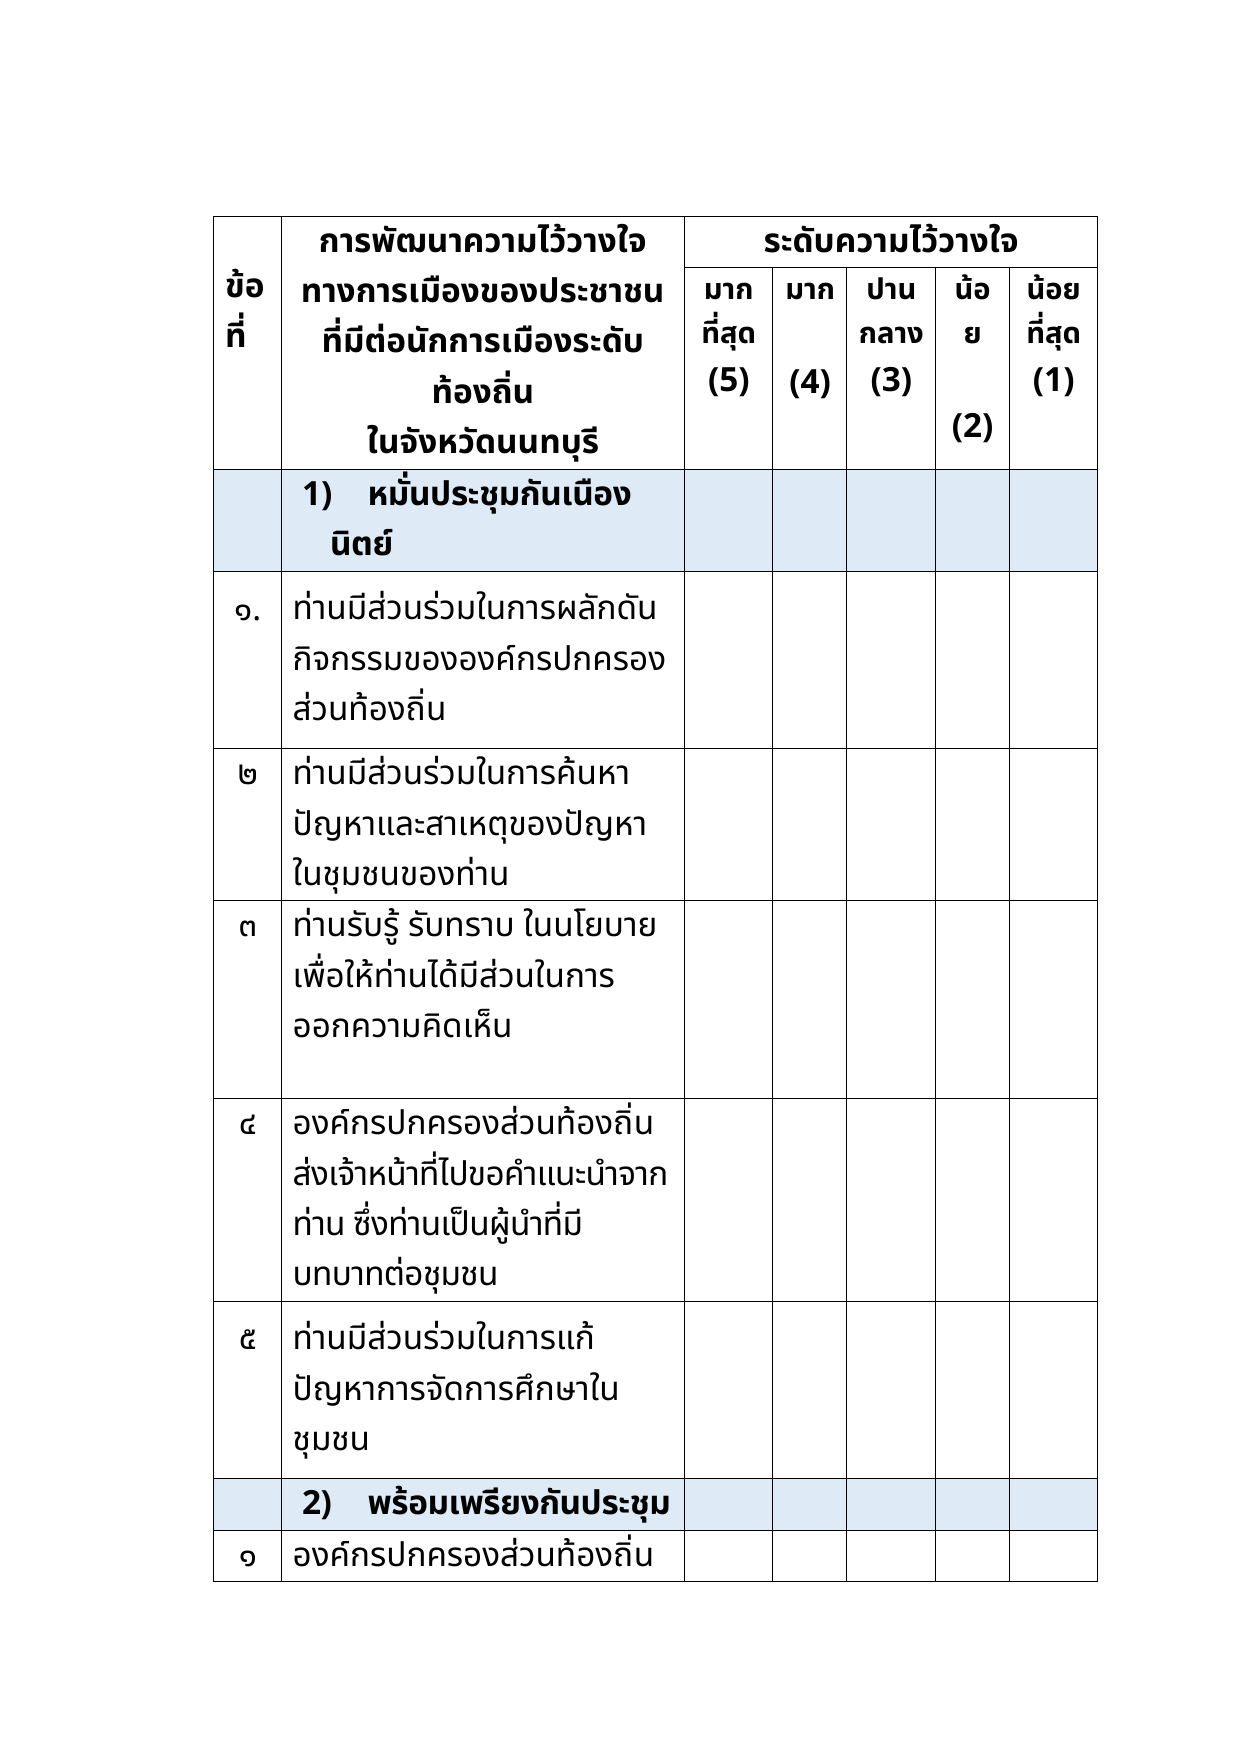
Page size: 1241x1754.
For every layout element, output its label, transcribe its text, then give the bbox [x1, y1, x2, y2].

table_cell [847, 1302, 935, 1478]
table_header การพัฒนาความไว้วางใจทางการเมืองของประชาชนที่มีต่อนักการเมืองระดับท้องถิ่น ในจังหวัดนนทบุรี [282, 217, 684, 469]
table_cell [847, 1531, 935, 1581]
table_cell [936, 470, 1009, 571]
table_cell [214, 1479, 281, 1530]
table_cell [1010, 1099, 1097, 1301]
table_cell [1010, 1302, 1097, 1478]
table_cell พร้อมเพรียงกันประชุม [282, 1479, 684, 1530]
table_cell ท่านมีส่วนร่วมในการแก้ปัญหาการจัดการศึกษาในชุมชน [282, 1302, 684, 1478]
table_header ข้อที่ [214, 217, 281, 469]
table_cell ๔ [214, 1099, 281, 1301]
table_cell [214, 470, 281, 571]
table_cell [773, 901, 846, 1098]
table_cell ท่านมีส่วนร่วมในการค้นหาปัญหาและสาเหตุของปัญหา ในชุมชนของท่าน [282, 749, 684, 900]
table_cell [685, 470, 772, 571]
table_cell [685, 572, 772, 748]
table_cell [1010, 470, 1097, 571]
table_cell [847, 1099, 935, 1301]
table_cell [936, 1531, 1009, 1581]
table_cell [936, 1479, 1009, 1530]
table_cell [847, 1479, 935, 1530]
table_cell [936, 901, 1009, 1098]
table_cell น้อย (2) [936, 268, 1009, 469]
table_cell [685, 1531, 772, 1581]
table_cell [1010, 901, 1097, 1098]
table_header ระดับความไว้วางใจ [685, 217, 1097, 267]
table_cell [685, 1099, 772, 1301]
table_cell [936, 1302, 1009, 1478]
table_cell ๑ [214, 1531, 281, 1581]
table_cell [773, 749, 846, 900]
table_cell ๕ [214, 1302, 281, 1478]
table_cell [773, 1099, 846, 1301]
table_cell ปานกลาง (3) [847, 268, 935, 469]
table_cell [773, 470, 846, 571]
table_cell ๓ [214, 901, 281, 1098]
table_cell [1010, 1531, 1097, 1581]
table_cell มากที่สุด (5) [685, 268, 772, 469]
table_cell [773, 572, 846, 748]
table_cell [1010, 1479, 1097, 1530]
table_cell [685, 749, 772, 900]
table_cell [685, 901, 772, 1098]
table_cell น้อยที่สุด (1) [1010, 268, 1097, 469]
table_cell [685, 1302, 772, 1478]
table_cell [773, 1531, 846, 1581]
table_cell ท่านมีส่วนร่วมในการผลักดันกิจกรรมขององค์กรปกครองส่วนท้องถิ่น [282, 572, 684, 748]
table_cell [773, 1302, 846, 1478]
table_cell [1010, 749, 1097, 900]
table_cell [773, 1479, 846, 1530]
table_cell มาก (4) [773, 268, 846, 469]
table_cell [847, 749, 935, 900]
table_cell หมั่นประชุมกันเนืองนิตย์ [282, 470, 684, 571]
table_cell [847, 470, 935, 571]
table_cell องค์กรปกครองส่วนท้องถิ่นเชิญชวนท่านให้เข้าร่วมในกิจกรรมต่าง ๆ [282, 1531, 684, 1581]
table_cell [847, 572, 935, 748]
table_cell ๒ [214, 749, 281, 900]
table_cell [847, 901, 935, 1098]
table_cell [685, 1479, 772, 1530]
table_cell [936, 572, 1009, 748]
table_cell [936, 1099, 1009, 1301]
table_cell [1010, 572, 1097, 748]
table_cell องค์กรปกครองส่วนท้องถิ่นส่งเจ้าหน้าที่ไปขอคำแนะนำจากท่าน ซึ่งท่านเป็นผู้นำที่มีบทบาทต่อชุมชน [282, 1099, 684, 1301]
table_cell [936, 749, 1009, 900]
table_cell ท่านรับรู้ รับทราบ ในนโยบาย เพื่อให้ท่านได้มีส่วนในการออกความคิดเห็น [282, 901, 684, 1098]
table_cell ๑. [214, 572, 281, 748]
